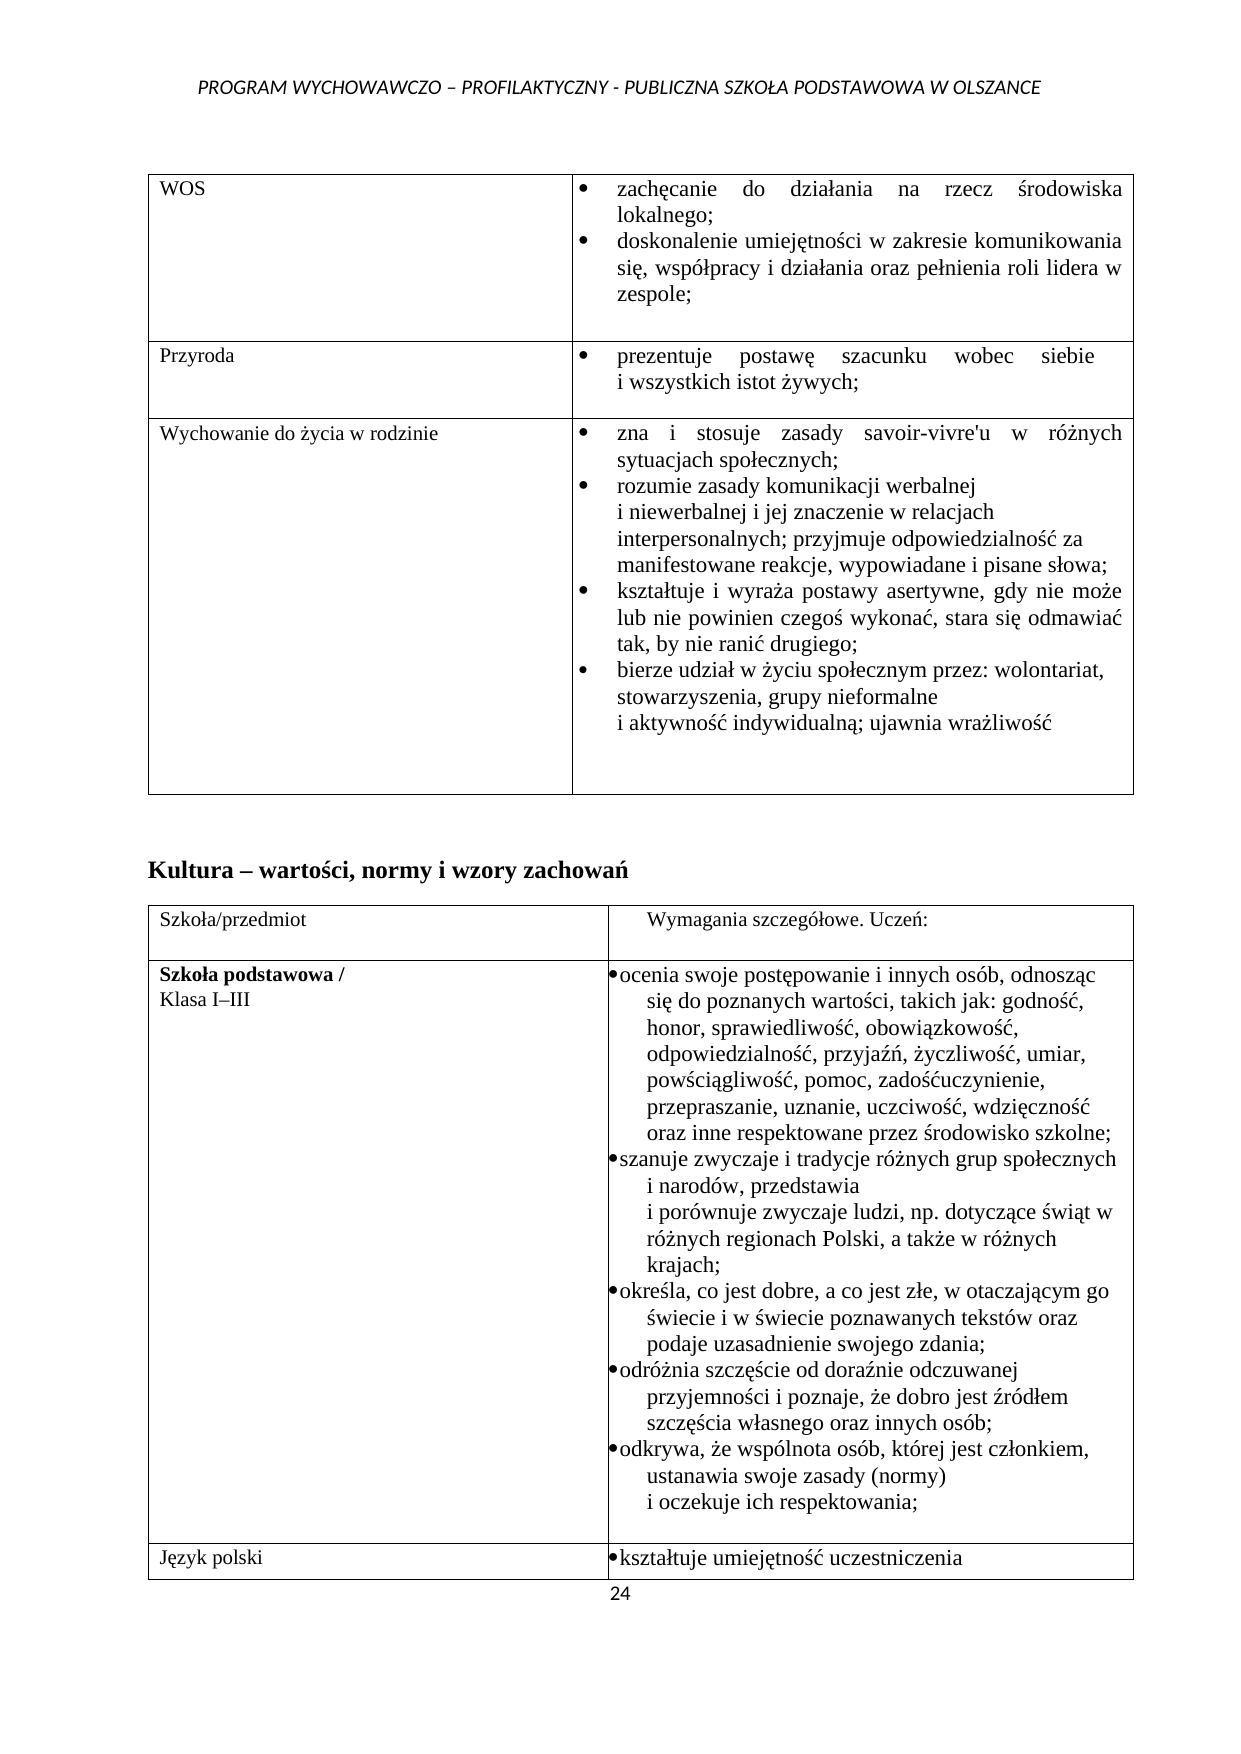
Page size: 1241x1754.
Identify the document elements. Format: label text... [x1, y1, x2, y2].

table_cell Szkoła podstawowa / Klasa I–III [149, 961, 608, 1543]
table_cell zachęcanie do działania na rzecz środowiska lokalnego; doskonalenie umiejętności w zakresie komunikowania się, współpracy i działania oraz pełnienia roli lidera w zespole; [573, 175, 1133, 341]
table_header Szkoła/przedmiot [149, 906, 608, 960]
table_cell prezentuje postawę szacunku wobec siebie i wszystkich istot żywych; [573, 342, 1133, 418]
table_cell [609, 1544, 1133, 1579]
table_cell Przyroda [149, 342, 572, 418]
table_cell Język polski [149, 1544, 608, 1579]
table_header Wymagania szczegółowe. Uczeń: [609, 906, 1133, 960]
table_cell WOS [149, 175, 572, 341]
table_cell Wychowanie do życia w rodzinie [149, 419, 572, 794]
table_cell ocenia swoje postępowanie i innych osób, odnosząc się do poznanych wartości, takich jak: godność, honor, sprawiedliwość, obowiązkowość, odpowiedzialność, przyjaźń, życzliwość, umiar, powściągliwość, pomoc, zadośćuczynienie, przepraszanie, uznanie, uczciwość, wdzięczność oraz inne respektowane przez środowisko szkolne; szanuje zwyczaje i tradycje różnych grup społecznych i narodów, przedstawia i porównuje zwyczaje ludzi, np. dotyczące świąt w różnych regionach Polski, a także w różnych krajach; określa, co jest dobre, a co jest złe, w otaczającym go świecie i w świecie poznawanych tekstów oraz podaje uzasadnienie swojego zdania; odróżnia szczęście od doraźnie odczuwanej przyjemności i poznaje, że dobro jest źródłem szczęścia własnego oraz innych osób; odkrywa, że wspólnota osób, której jest członkiem, ustanawia swoje zasady (normy) i oczekuje ich respektowania; [609, 961, 1133, 1543]
table_cell zna i stosuje zasady savoir-vivre'u w różnych sytuacjach społecznych; rozumie zasady komunikacji werbalnej i niewerbalnej i jej znaczenie w relacjach interpersonalnych; przyjmuje odpowiedzialność za manifestowane reakcje, wypowiadane i pisane słowa; kształtuje i wyraża postawy asertywne, gdy nie może lub nie powinien czegoś wykonać, stara się odmawiać tak, by nie ranić drugiego; bierze udział w życiu społecznym przez: wolontariat, stowarzyszenia, grupy nieformalne i aktywność indywidualną; ujawnia wrażliwość [573, 419, 1133, 794]
text Kultura – wartości, normy i wzory zachowań [148, 855, 1093, 884]
